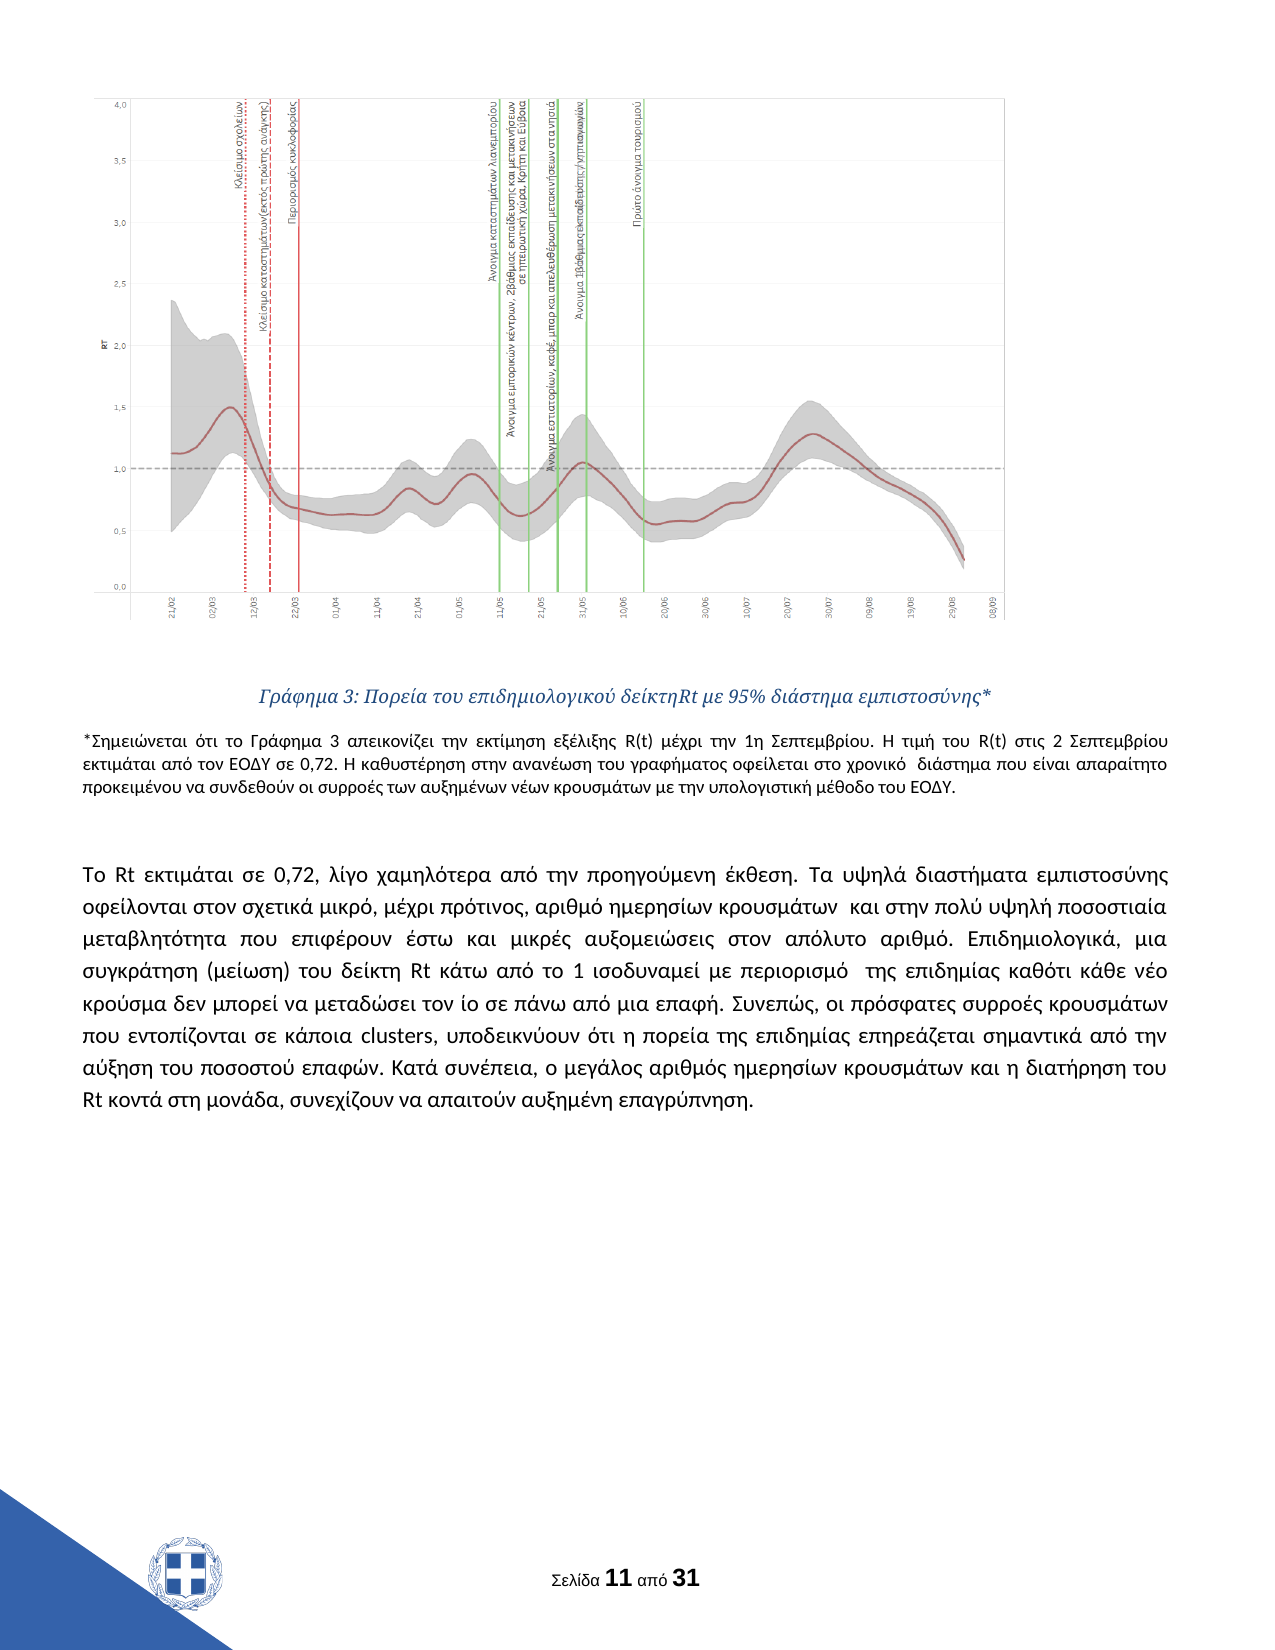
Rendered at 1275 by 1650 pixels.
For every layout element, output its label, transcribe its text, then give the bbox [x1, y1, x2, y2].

picture [82, 92, 1010, 622]
text Το Rt εκτιμάται σε 0,72, λίγο χαμηλότερα από την προηγούμενη έκθεση. Τα υψηλά διαστήματα εμπιστοσύνης οφείλονται στον σχετικά μικρό, μέχρι πρότινος, αριθμό ημερησίων κρουσμάτων και στην πολύ υψηλή ποσοστιαία μεταβλητότητα που επιφέρουν έστω και μικρές αυξομειώσεις στον απόλυτο αριθμό. Επιδημιολογικά, μια συγκράτηση (μείωση) του δείκτη Rt κάτω από το 1 ισοδυναμεί με περιορισμό της επιδημίας καθότι κάθε νέο κρούσμα δεν μπορεί να μεταδώσει τον ίο σε πάνω από μια επαφή. Συνεπώς, οι πρόσφατες συρροές κρουσμάτων που εντοπίζονται σε κάποια clusters, υποδεικνύουν ότι η πορεία της επιδημίας επηρεάζεται σημαντικά από την αύξηση του ποσοστού επαφών. Κατά συνέπεια, ο μεγάλος αριθμός ημερησίων κρουσμάτων και η διατήρηση του Rt κοντά στη μονάδα, συνεχίζουν να απαιτούν αυξημένη επαγρύπνηση. [82, 860, 1168, 1113]
picture [148, 1537, 223, 1611]
text *Σημειώνεται ότι το Γράφημα 3 απεικονίζει την εκτίμηση εξέλιξης R(t) μέχρι την 1η Σεπτεμβρίου. Η τιμή του R(t) στις 2 Σεπτεμβρίου εκτιμάται από τον ΕΟΔΥ σε 0,72. Η καθυστέρηση στην ανανέωση του γραφήματος οφείλεται στο χρονικό διάστημα που είναι απαραίτητο προκειμένου να συνδεθούν οι συρροές των αυξημένων νέων κρουσμάτων με την υπολογιστική μέθοδο του ΕΟΔΥ. [82, 729, 1168, 798]
text Γράφημα 3: Πορεία του επιδημιολογικού δείκτηRt με 95% διάστημα εμπιστοσύνης* [82, 683, 1168, 708]
